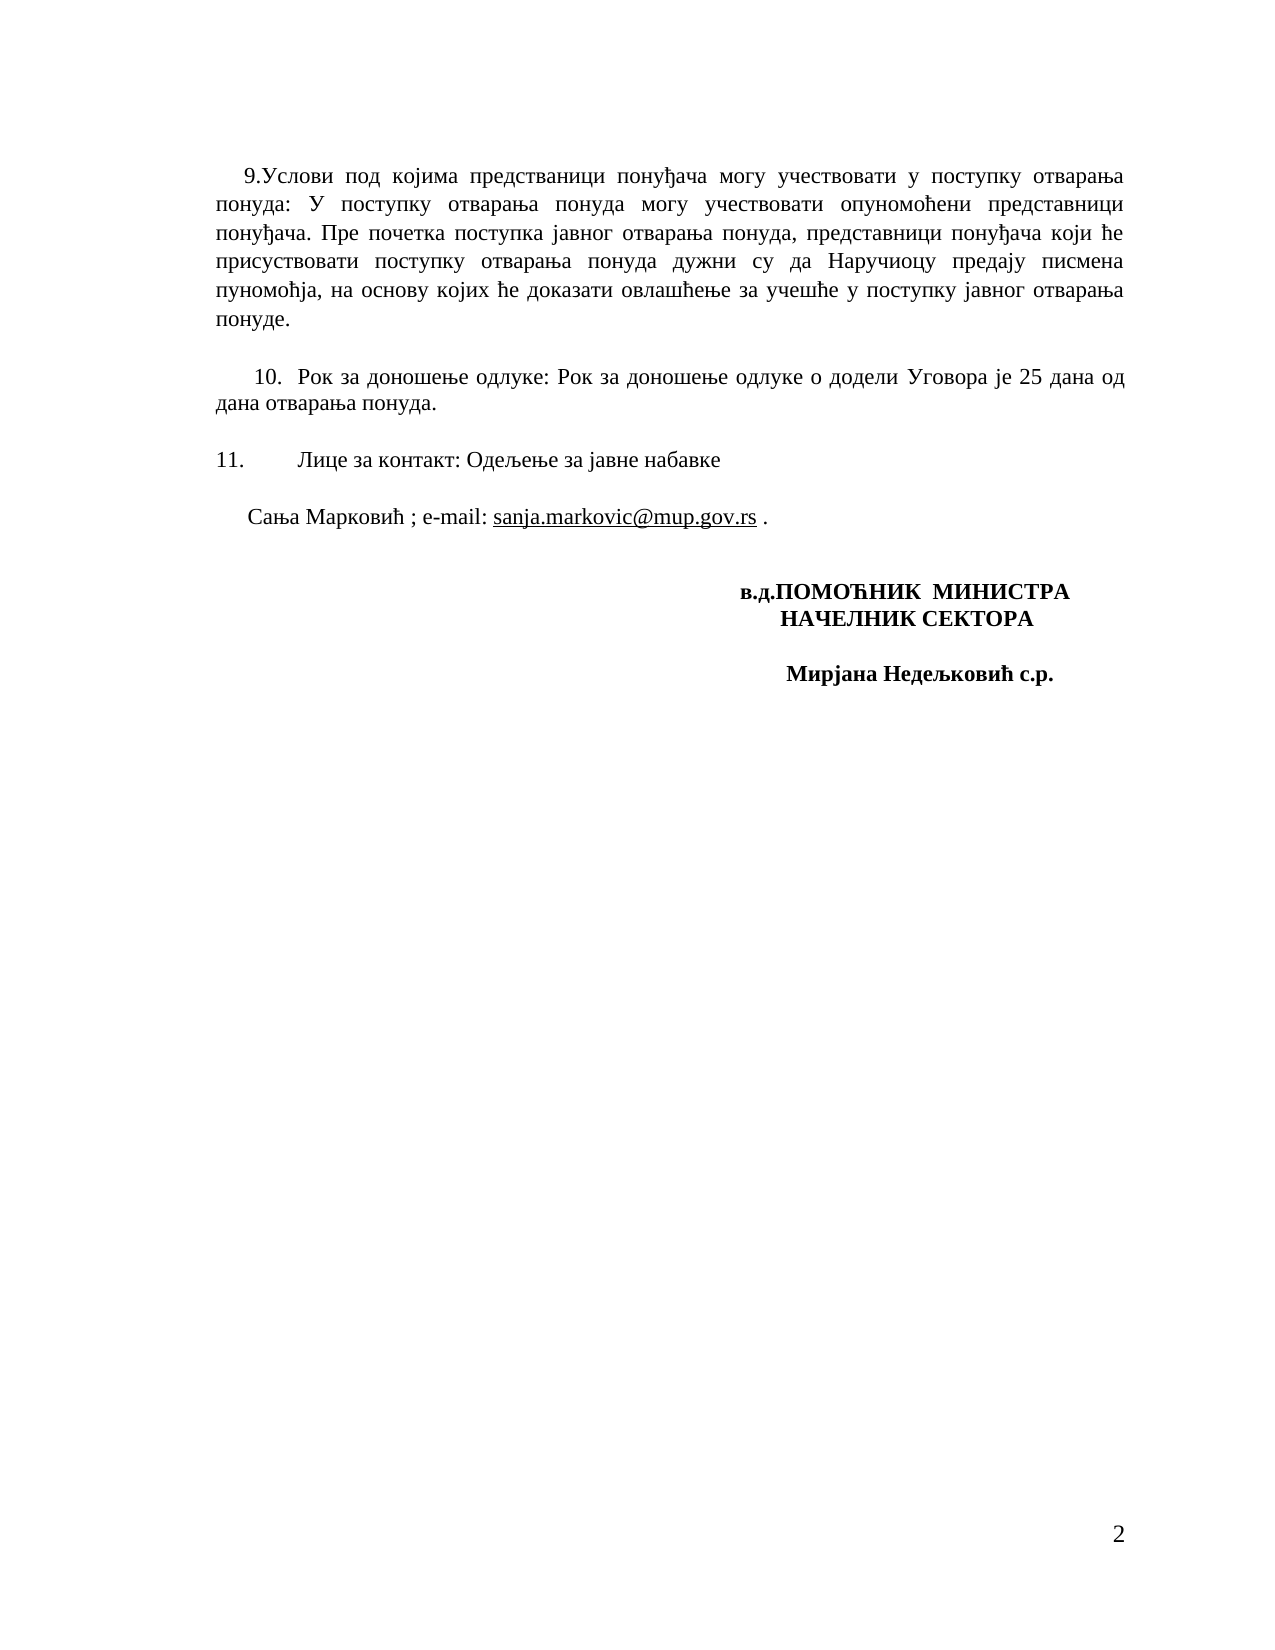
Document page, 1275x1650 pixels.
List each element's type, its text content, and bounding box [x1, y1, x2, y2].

list Лице за контакт: Одељење за јавне набавке [150, 446, 1125, 472]
list Рок за доношење одлуке: Рок за доношење одлуке о додели Уговора је 25 дана од дана отварања понуда. [216, 363, 1125, 416]
text Сања Марковић ; е-mail: sanja.markovic@mup.gov.rs . [184, 503, 1125, 529]
text Мирјана Недељковић с.р. [150, 660, 1125, 686]
text НАЧЕЛНИК СЕКТОРА [740, 605, 1125, 631]
text в.д.ПОМОЋНИК МИНИСТРА [666, 578, 1125, 605]
text 9.Услови под којима предстваници понуђача могу учествовати у поступку отварања понуда: У поступку отварања понуда могу учествовати опуномоћени представници понуђача. Пре почетка поступка јавног отварања понуда, представници понуђача који ће присуствовати поступку отварања понуда дужни су да Наручиоцу предају писмена пуномоћја, на основу којих ће доказати овлашћење за учешће у поступку јавног отварања понуде. [197, 161, 1125, 332]
